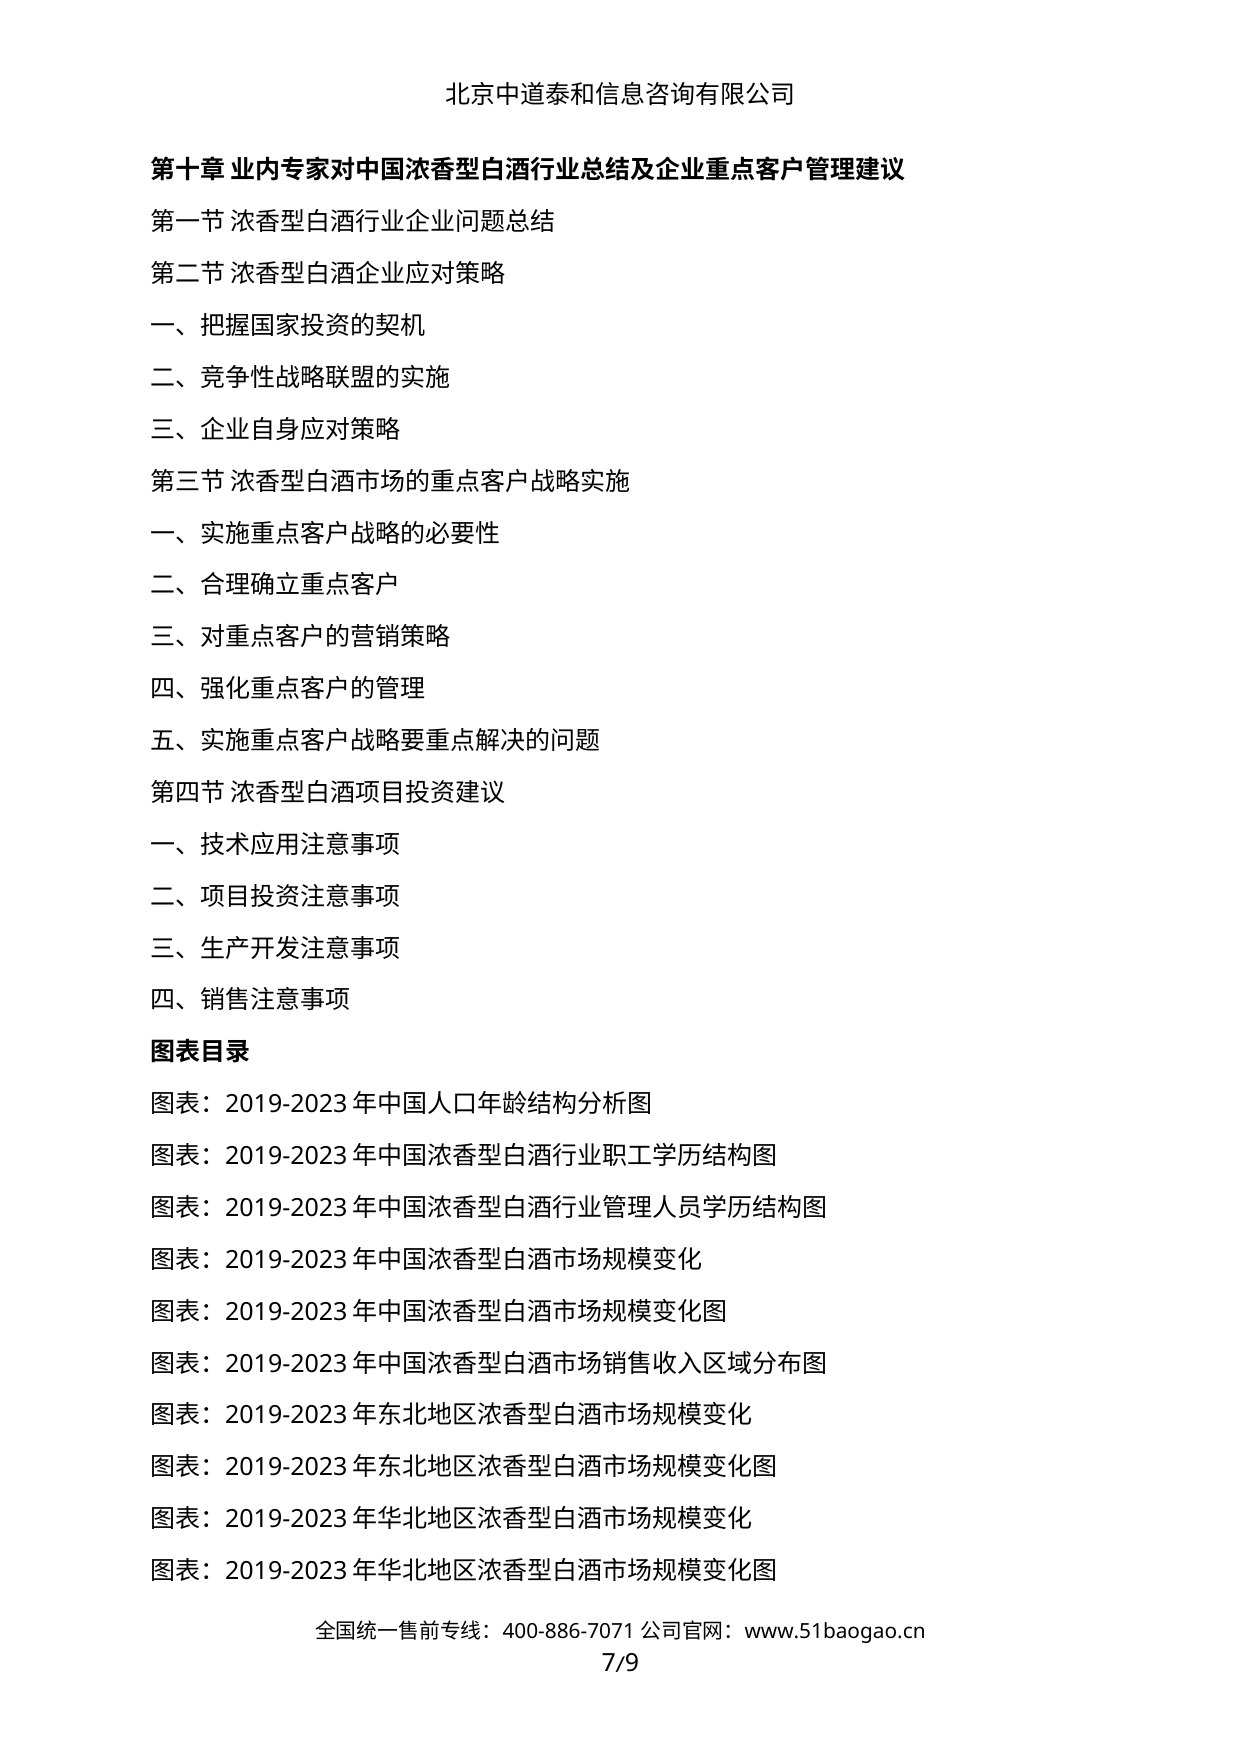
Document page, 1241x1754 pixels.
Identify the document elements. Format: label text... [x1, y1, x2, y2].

text 图表：2019-2023年东北地区浓香型白酒市场规模变化图 [150, 1447, 1090, 1483]
text 一、把握国家投资的契机 [150, 306, 1090, 342]
text 三、企业自身应对策略 [150, 409, 1090, 446]
text 图表：2019-2023年中国浓香型白酒市场规模变化 [150, 1239, 1090, 1276]
text 五、实施重点客户战略要重点解决的问题 [150, 721, 1090, 757]
text 第十章 业内专家对中国浓香型白酒行业总结及企业重点客户管理建议 [150, 150, 1090, 186]
text 图表：2019-2023年中国浓香型白酒行业职工学历结构图 [150, 1136, 1090, 1172]
text 一、技术应用注意事项 [150, 824, 1090, 861]
text 四、销售注意事项 [150, 980, 1090, 1016]
text 三、对重点客户的营销策略 [150, 617, 1090, 653]
text 图表：2019-2023年中国浓香型白酒市场销售收入区域分布图 [150, 1343, 1090, 1379]
text 一、实施重点客户战略的必要性 [150, 513, 1090, 549]
text 图表：2019-2023年华北地区浓香型白酒市场规模变化图 [150, 1551, 1090, 1587]
text 第一节 浓香型白酒行业企业问题总结 [150, 202, 1090, 238]
text 图表：2019-2023年中国人口年龄结构分析图 [150, 1084, 1090, 1120]
text 图表：2019-2023年东北地区浓香型白酒市场规模变化 [150, 1395, 1090, 1431]
text 图表：2019-2023年中国浓香型白酒市场规模变化图 [150, 1291, 1090, 1327]
text 图表目录 [150, 1032, 1090, 1068]
text 第三节 浓香型白酒市场的重点客户战略实施 [150, 461, 1090, 497]
text 三、生产开发注意事项 [150, 928, 1090, 964]
text 第四节 浓香型白酒项目投资建议 [150, 772, 1090, 809]
text 二、合理确立重点客户 [150, 565, 1090, 601]
text 四、强化重点客户的管理 [150, 669, 1090, 705]
text 图表：2019-2023年中国浓香型白酒行业管理人员学历结构图 [150, 1187, 1090, 1224]
text 二、项目投资注意事项 [150, 876, 1090, 912]
text 二、竞争性战略联盟的实施 [150, 357, 1090, 394]
text 第二节 浓香型白酒企业应对策略 [150, 254, 1090, 290]
text 图表：2019-2023年华北地区浓香型白酒市场规模变化 [150, 1499, 1090, 1535]
